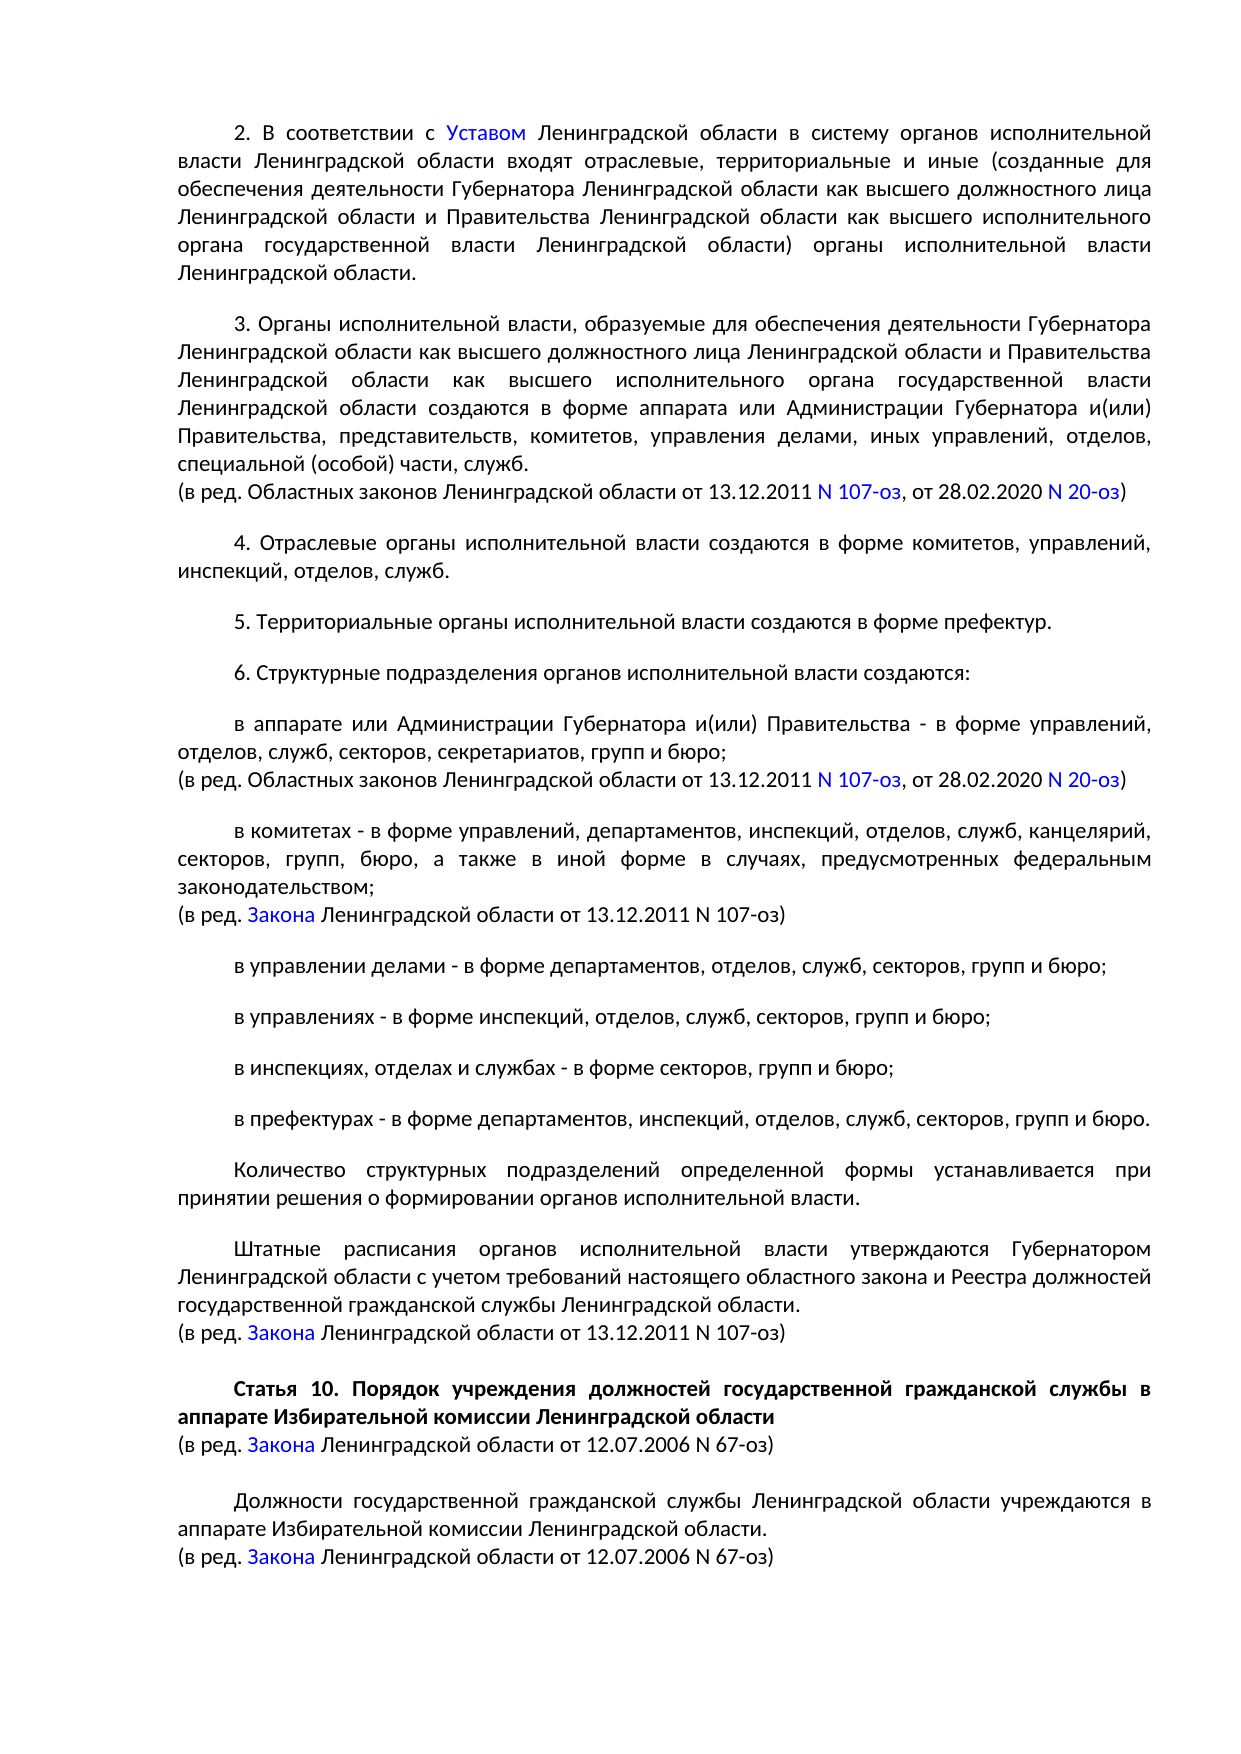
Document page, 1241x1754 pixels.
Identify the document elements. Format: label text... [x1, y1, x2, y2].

text 4. Отраслевые органы исполнительной власти создаются в форме комитетов, управлений, инспекций, отделов, служб. [177, 528, 1152, 584]
text (в ред. Закона Ленинградской области от 12.07.2006 N 67-оз) [177, 1430, 1152, 1458]
text (в ред. Закона Ленинградской области от 13.12.2011 N 107-оз) [177, 1318, 1152, 1346]
text 5. Территориальные органы исполнительной власти создаются в форме префектур. [177, 607, 1152, 635]
text (в ред. Закона Ленинградской области от 13.12.2011 N 107-оз) [177, 900, 1152, 928]
text Количество структурных подразделений определенной формы устанавливается при принятии решения о формировании органов исполнительной власти. [177, 1155, 1152, 1211]
text в управлении делами - в форме департаментов, отделов, служб, секторов, групп и бюро; [177, 951, 1152, 979]
text в аппарате или Администрации Губернатора и(или) Правительства - в форме управлений, отделов, служб, секторов, секретариатов, групп и бюро; [177, 709, 1152, 765]
text 6. Структурные подразделения органов исполнительной власти создаются: [177, 658, 1152, 686]
text 3. Органы исполнительной власти, образуемые для обеспечения деятельности Губернатора Ленинградской области как высшего должностного лица Ленинградской области и Правительства Ленинградской области как высшего исполнительного органа государственной власти Ленинградской области создаются в форме аппарата или Администрации Губернатора и(или) Правительства, представительств, комитетов, управления делами, иных управлений, отделов, специальной (особой) части, служб. [177, 309, 1152, 477]
text (в ред. Областных законов Ленинградской области от 13.12.2011 N 107-оз, от 28.02.2020 N 20-оз) [177, 765, 1152, 793]
text в префектурах - в форме департаментов, инспекций, отделов, служб, секторов, групп и бюро. [177, 1104, 1152, 1132]
text в инспекциях, отделах и службах - в форме секторов, групп и бюро; [177, 1053, 1152, 1081]
title Статья 10. Порядок учреждения должностей государственной гражданской службы в аппарате Избирательной комиссии Ленинградской области [177, 1374, 1152, 1430]
text Штатные расписания органов исполнительной власти утверждаются Губернатором Ленинградской области с учетом требований настоящего областного закона и Реестра должностей государственной гражданской службы Ленинградской области. [177, 1234, 1152, 1318]
text (в ред. Закона Ленинградской области от 12.07.2006 N 67-оз) [177, 1542, 1152, 1570]
text в управлениях - в форме инспекций, отделов, служб, секторов, групп и бюро; [177, 1002, 1152, 1030]
text 2. В соответствии с Уставом Ленинградской области в систему органов исполнительной власти Ленинградской области входят отраслевые, территориальные и иные (созданные для обеспечения деятельности Губернатора Ленинградской области как высшего должностного лица Ленинградской области и Правительства Ленинградской области как высшего исполнительного органа государственной власти Ленинградской области) органы исполнительной власти Ленинградской области. [177, 118, 1152, 286]
text (в ред. Областных законов Ленинградской области от 13.12.2011 N 107-оз, от 28.02.2020 N 20-оз) [177, 477, 1152, 505]
text в комитетах - в форме управлений, департаментов, инспекций, отделов, служб, канцелярий, секторов, групп, бюро, а также в иной форме в случаях, предусмотренных федеральным законодательством; [177, 816, 1152, 900]
text Должности государственной гражданской службы Ленинградской области учреждаются в аппарате Избирательной комиссии Ленинградской области. [177, 1486, 1152, 1542]
